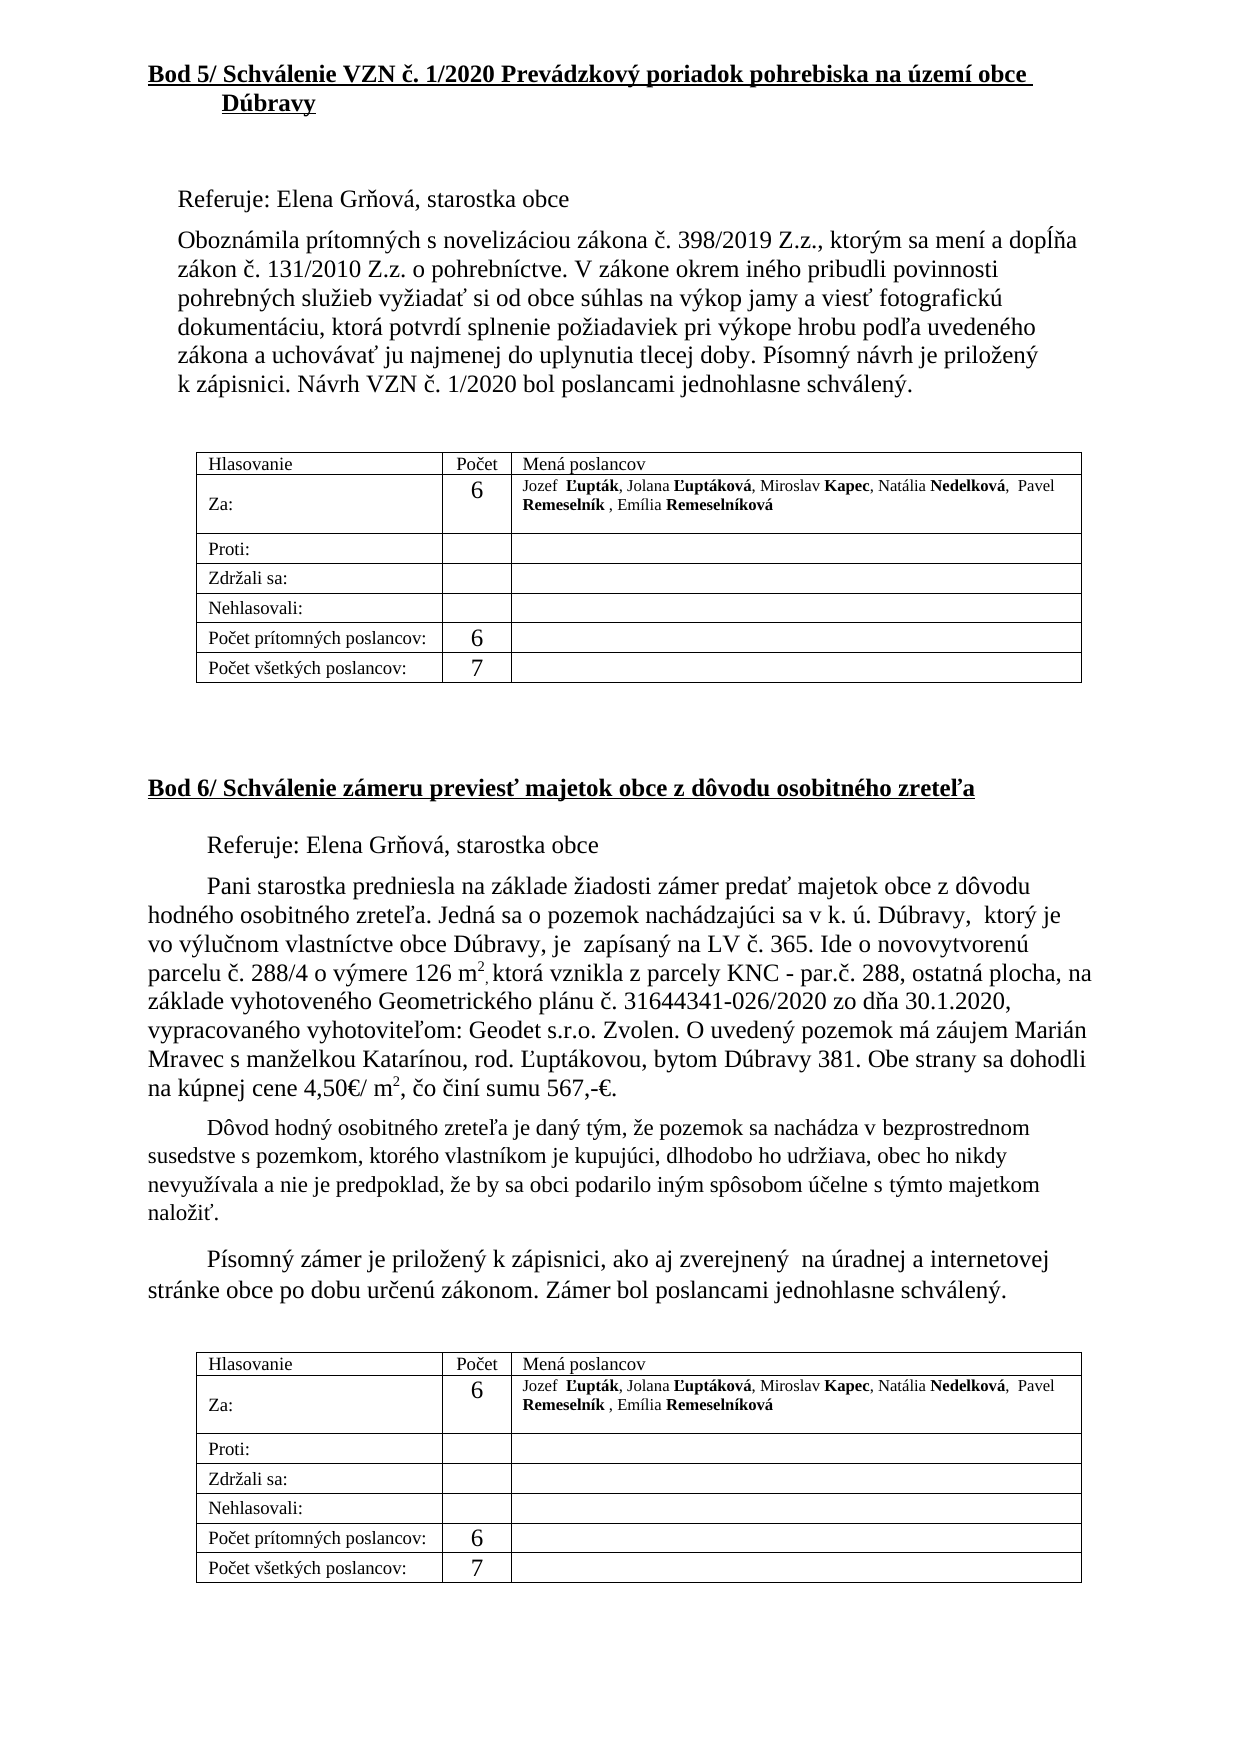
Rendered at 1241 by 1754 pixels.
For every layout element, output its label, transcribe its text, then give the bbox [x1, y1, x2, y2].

text Písomný zámer je priložený k zápisnici, ako aj zverejnený na úradnej a internetovej stránke obce po dobu určenú zákonom. Zámer bol poslancami jednohlasne schválený. [148, 1244, 1093, 1304]
table_cell Nehlasovali: [197, 1494, 442, 1522]
table_cell [512, 1494, 1081, 1522]
text Referuje: Elena Grňová, starostka obce [207, 830, 1093, 859]
table_cell Počet prítomných poslancov: [197, 1524, 442, 1552]
table_cell Proti: [197, 1434, 442, 1463]
table_cell [512, 1434, 1081, 1463]
text Referuje: Elena Grňová, starostka obce [177, 184, 1093, 213]
table_cell [512, 1553, 1081, 1582]
table_cell [512, 1524, 1081, 1552]
table_cell [512, 1464, 1081, 1493]
text Dôvod hodný osobitného zreteľa je daný tým, že pozemok sa nachádza v bezprostrednom susedstve s pozemkom, ktorého vlastníkom je kupujúci, dlhodobo ho udržiava, obec ho nikdy nevyužívala a nie je predpoklad, že by sa obci podarilo iným spôsobom účelne s týmto majetkom naložiť. [148, 1114, 1093, 1226]
table_cell 6 [443, 623, 511, 652]
list Bod 6/ Schválenie zámeru previesť majetok obce z dôvodu osobitného zreteľa [148, 773, 1093, 801]
table_cell [443, 564, 511, 592]
table_cell Za: [197, 475, 442, 533]
table_cell [443, 1434, 511, 1463]
table_cell Počet všetkých poslancov: [197, 1553, 442, 1582]
table_cell Jozef Ľupták, Jolana Ľuptáková, Miroslav Kapec, Natália Nedelková, Pavel Remeselník , Emília Remeselníková [512, 475, 1081, 533]
table_cell Počet prítomných poslancov: [197, 623, 442, 652]
table_header Mená poslancov [512, 1353, 1081, 1374]
list Bod 5/ Schválenie VZN č. 1/2020 Prevádzkový poriadok pohrebiska na území obce Dúbravy [148, 59, 1093, 117]
table_cell Za: [197, 1376, 442, 1433]
table_header Hlasovanie [197, 1353, 442, 1374]
table_header Hlasovanie [197, 453, 442, 474]
table_cell [443, 1494, 511, 1522]
table_cell [512, 534, 1081, 563]
table_cell Nehlasovali: [197, 594, 442, 622]
table_header Počet [443, 1353, 511, 1374]
table_cell [512, 594, 1081, 622]
table_cell Počet všetkých poslancov: [197, 653, 442, 682]
table_header Počet [443, 453, 511, 474]
table_cell 6 [443, 1376, 511, 1433]
text Oboznámila prítomných s novelizáciou zákona č. 398/2019 Z.z., ktorým sa mení a dopĺňa zákon č. 131/2010 Z.z. o pohrebníctve. V zákone okrem iného pribudli povinnosti pohrebných služieb vyžiadať si od obce súhlas na výkop jamy a viesť fotografickú dokumentáciu, ktorá potvrdí splnenie požiadaviek pri výkope hrobu podľa uvedeného zákona a uchovávať ju najmenej do uplynutia tlecej doby. Písomný návrh je priložený k zápisnici. Návrh VZN č. 1/2020 bol poslancami jednohlasne schválený. [177, 226, 1093, 398]
table_cell 6 [443, 475, 511, 533]
table_cell 7 [443, 653, 511, 682]
table_header Mená poslancov [512, 453, 1081, 474]
text Pani starostka predniesla na základe žiadosti zámer predať majetok obce z dôvodu hodného osobitného zreteľa. Jedná sa o pozemok nachádzajúci sa v k. ú. Dúbravy, ktorý je vo výlučnom vlastníctve obce Dúbravy, je zapísaný na LV č. 365. Ide o novovytvorenú parcelu č. 288/4 o výmere 126 m2, ktorá vznikla z parcely KNC - par.č. 288, ostatná plocha, na základe vyhotoveného Geometrického plánu č. 31644341-026/2020 zo dňa 30.1.2020, vypracovaného vyhotoviteľom: Geodet s.r.o. Zvolen. O uvedený pozemok má záujem Marián Mravec s manželkou Katarínou, rod. Ľuptákovou, bytom Dúbravy 381. Obe strany sa dohodli na kúpnej cene 4,50€/ m2, čo činí sumu 567,-€. [148, 871, 1093, 1101]
table_cell [512, 623, 1081, 652]
table_cell Proti: [197, 534, 442, 563]
table_cell [512, 653, 1081, 682]
table_cell [512, 564, 1081, 592]
table_cell Zdržali sa: [197, 564, 442, 592]
table_cell Jozef Ľupták, Jolana Ľuptáková, Miroslav Kapec, Natália Nedelková, Pavel Remeselník , Emília Remeselníková [512, 1376, 1081, 1433]
table_cell Zdržali sa: [197, 1464, 442, 1493]
table_cell 7 [443, 1553, 511, 1582]
table_cell [443, 1464, 511, 1493]
table_cell [443, 594, 511, 622]
table_cell [443, 534, 511, 563]
table_cell 6 [443, 1524, 511, 1552]
